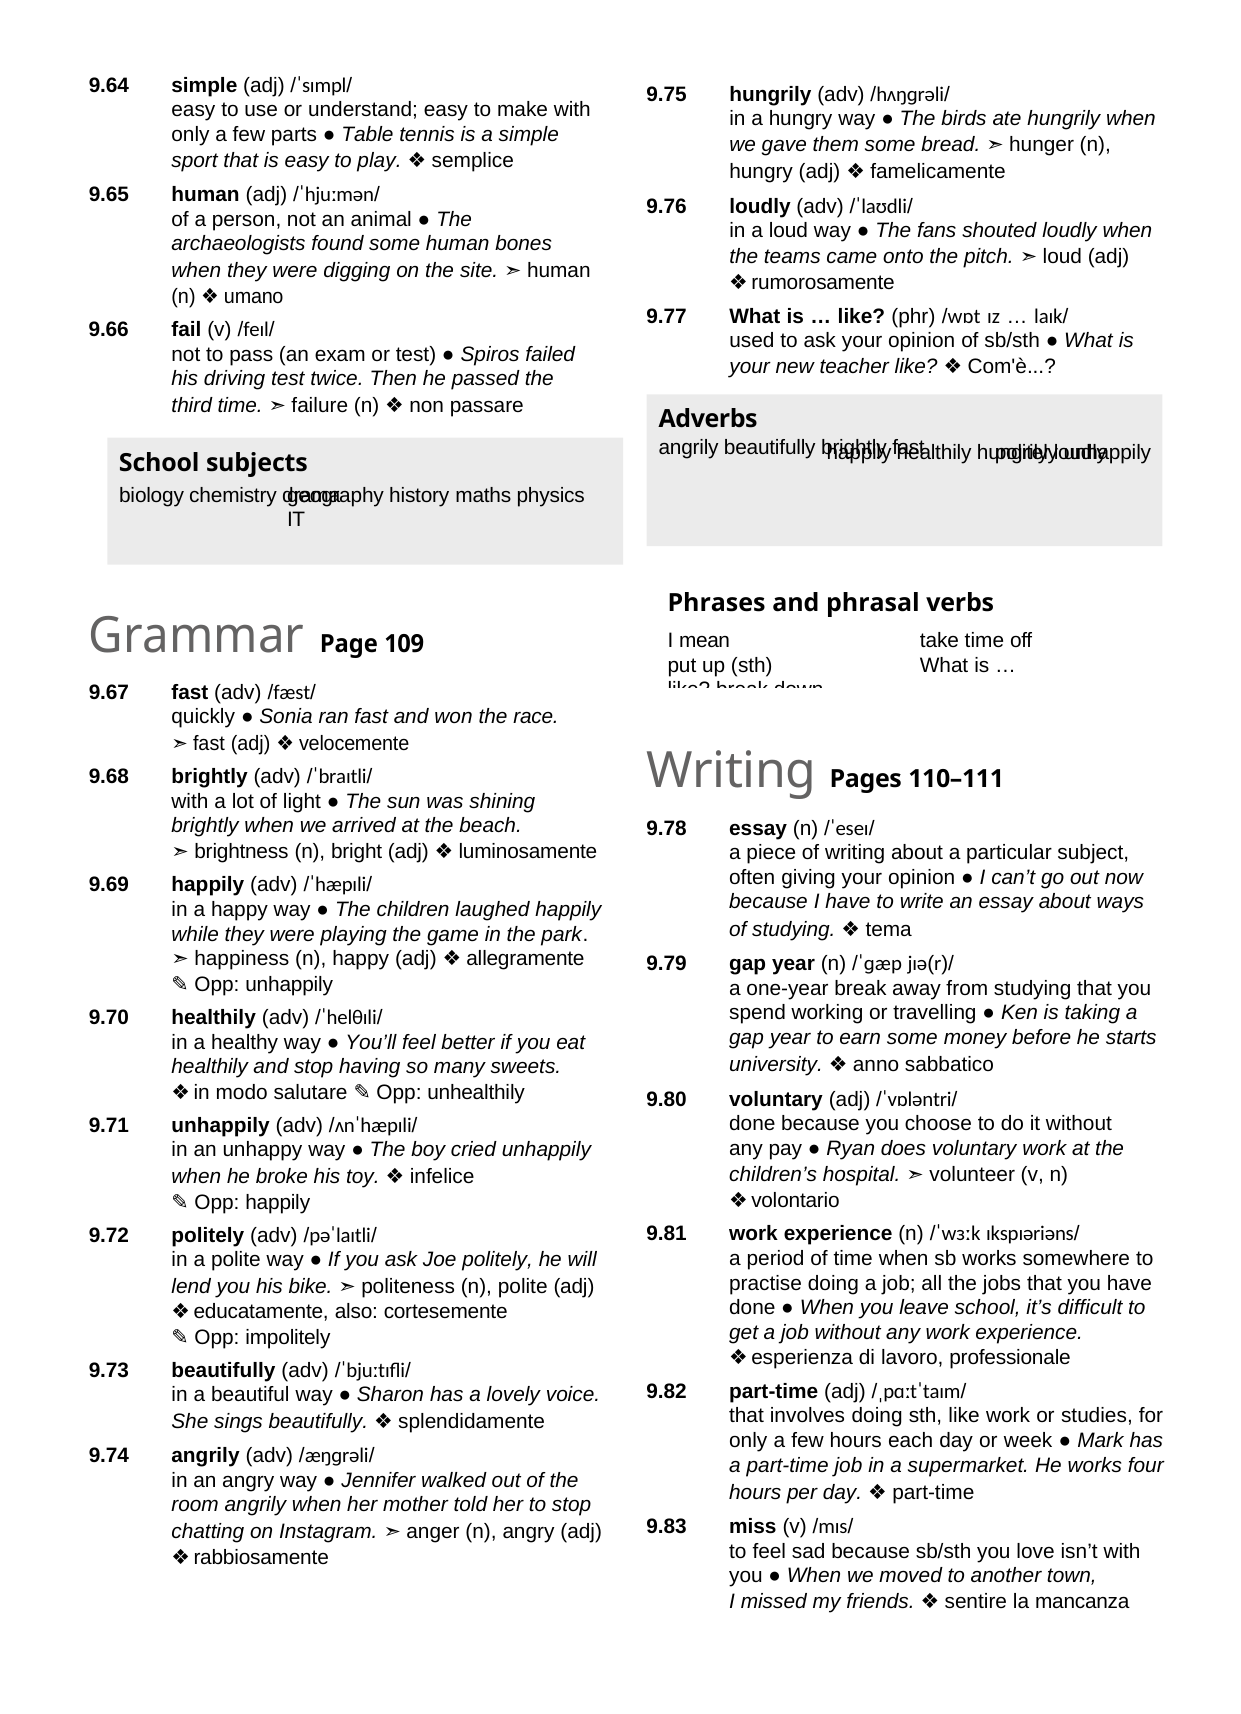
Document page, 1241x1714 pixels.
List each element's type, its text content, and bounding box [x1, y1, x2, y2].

list unhappily (adv) /ʌnˈhæpɪli/ [88, 1113, 604, 1138]
list politely (adv) /pəˈlaɪtli/ [88, 1223, 604, 1248]
list gap year (n) /ˈɡæp jɪə(r)/ [646, 950, 1240, 976]
list beautifully (adv) /ˈbjuːtɪfli/ [88, 1358, 604, 1383]
list volontario [729, 1188, 1240, 1212]
text that involves doing sth, like work or studies, for only a few hours each day or week ● Mark has a part-time job in a supermarket. He works four hours per day. ❖ part-time [729, 1403, 1163, 1506]
text ➣ happiness (n), happy (adj) ❖ allegramente [171, 946, 604, 971]
list work experience (n) /ˈwɜːk ɪkspɪəriəns/ [646, 1221, 1240, 1246]
text in a beautiful way ● Sharon has a lovely voice. She sings beautifully. ❖ splendidamente [171, 1383, 604, 1434]
text not to pass (an exam or test) ● Spiros failed his driving test twice. Then he passed the third time. ➣ failure (n) ❖ non passare [171, 342, 599, 418]
text in an angry way ● Jennifer walked out of the room angrily when her mother told her to stop chatting on Instagram. ➣ anger (n), angry (adj) [171, 1468, 604, 1545]
text in a hungry way ● The birds ate hungrily when we gave them some bread. ➣ hunger (n), hungry (adj) ❖ famelicamente [729, 107, 1167, 184]
text in an unhappy way ● The boy cried unhappily when he broke his toy. ❖ infelice [171, 1138, 604, 1189]
list fast (adv) /fæst/ [88, 679, 604, 705]
text in a healthy way ● You’ll feel better if you eat healthily and stop having so many sweets. [171, 1030, 604, 1078]
text done because you choose to do it without any pay ● Ryan does voluntary work at the children’s hospital. ➣ volunteer (v, n) [729, 1111, 1144, 1188]
list essay (n) /ˈeseɪ/ [646, 815, 1240, 840]
text Grammar Page 109 [88, 599, 604, 667]
list simple (adj) /ˈsɪmpl/ [88, 72, 599, 97]
list brightly (adv) /ˈbraɪtli/ [88, 763, 604, 789]
text ✎ Opp: unhappily [171, 971, 604, 996]
text ✎ Opp: happily [171, 1189, 604, 1214]
text a period of time when sb works somewhere to practise doing a job; all the jobs that you have done ● When you leave school, it’s difficult to get a job without any work experience. [729, 1246, 1172, 1343]
text Writing Pages 110–111 [646, 734, 1240, 802]
list esperienza di lavoro, professionale [729, 1344, 1240, 1370]
list happily (adv) /ˈhæpɪli/ [88, 871, 604, 897]
list healthily (adv) /ˈhelθɪli/ [88, 1004, 604, 1030]
list loudly (adv) /ˈlaʊdli/ [646, 193, 1240, 218]
text ➣ brightness (n), bright (adj) ❖ luminosamente [171, 838, 604, 863]
text a piece of writing about a particular subject, often giving your opinion ● I can’t go out now because I have to write an essay about ways of studying. ❖ tema [729, 840, 1155, 942]
text of a person, not an animal ● The archaeologists found some human bones when they were digging on the site. ➣ human [171, 207, 599, 284]
text used to ask your opinion of sb/sth ● What is your new teacher like? ❖ Com'è...? [729, 328, 1167, 380]
text (n) ❖ umano [171, 284, 599, 308]
list educatamente, also: cortesemente [171, 1299, 604, 1324]
text to feel sad because sb/sth you love isn’t with you ● When we moved to another town, [729, 1539, 1155, 1587]
text in a loud way ● The fans shouted loudly when the teams came onto the pitch. ➣ loud (adj) [729, 218, 1174, 270]
list in modo salutare ✎ Opp: unhealthily [171, 1079, 604, 1104]
text easy to use or understand; easy to make with only a few parts ● Table tennis is a simple sport that is easy to play. ❖ semplice [171, 97, 599, 174]
list rumorosamente [729, 270, 1240, 295]
list voluntary (adj) /ˈvɒləntri/ [646, 1086, 1240, 1111]
text in a polite way ● If you ask Joe politely, he will lend you his bike. ➣ politeness (n), polite (adj) [171, 1248, 604, 1299]
list What is … like? (phr) /wɒt ɪz … laɪk/ [646, 303, 1240, 328]
text ✎ Opp: impolitely [171, 1324, 604, 1349]
list human (adj) /ˈhjuːmən/ [88, 182, 599, 207]
text a one-year break away from studying that you spend working or travelling ● Ken is taking a gap year to earn some money before he starts university. ❖ anno sabbatico [729, 976, 1170, 1078]
text I missed my friends. ❖ sentire la mancanza [729, 1588, 1240, 1613]
list rabbiosamente [171, 1545, 604, 1569]
list angrily (adv) /æŋɡrəli/ [88, 1443, 604, 1468]
text with a lot of light ● The sun was shining brightly when we arrived at the beach. [171, 789, 595, 837]
list part-time (adj) /ˌpɑːtˈtaɪm/ [646, 1378, 1240, 1403]
list hungrily (adv) /hʌŋɡrəli/ [646, 81, 1240, 107]
text quickly ● Sonia ran fast and won the race. [171, 705, 604, 729]
list miss (v) /mɪs/ [646, 1513, 1240, 1539]
text in a happy way ● The children laughed happily while they were playing the game in the park. [171, 897, 604, 945]
list fail (v) /feɪl/ [88, 316, 599, 342]
text ➣ fast (adj) ❖ velocemente [171, 729, 604, 755]
